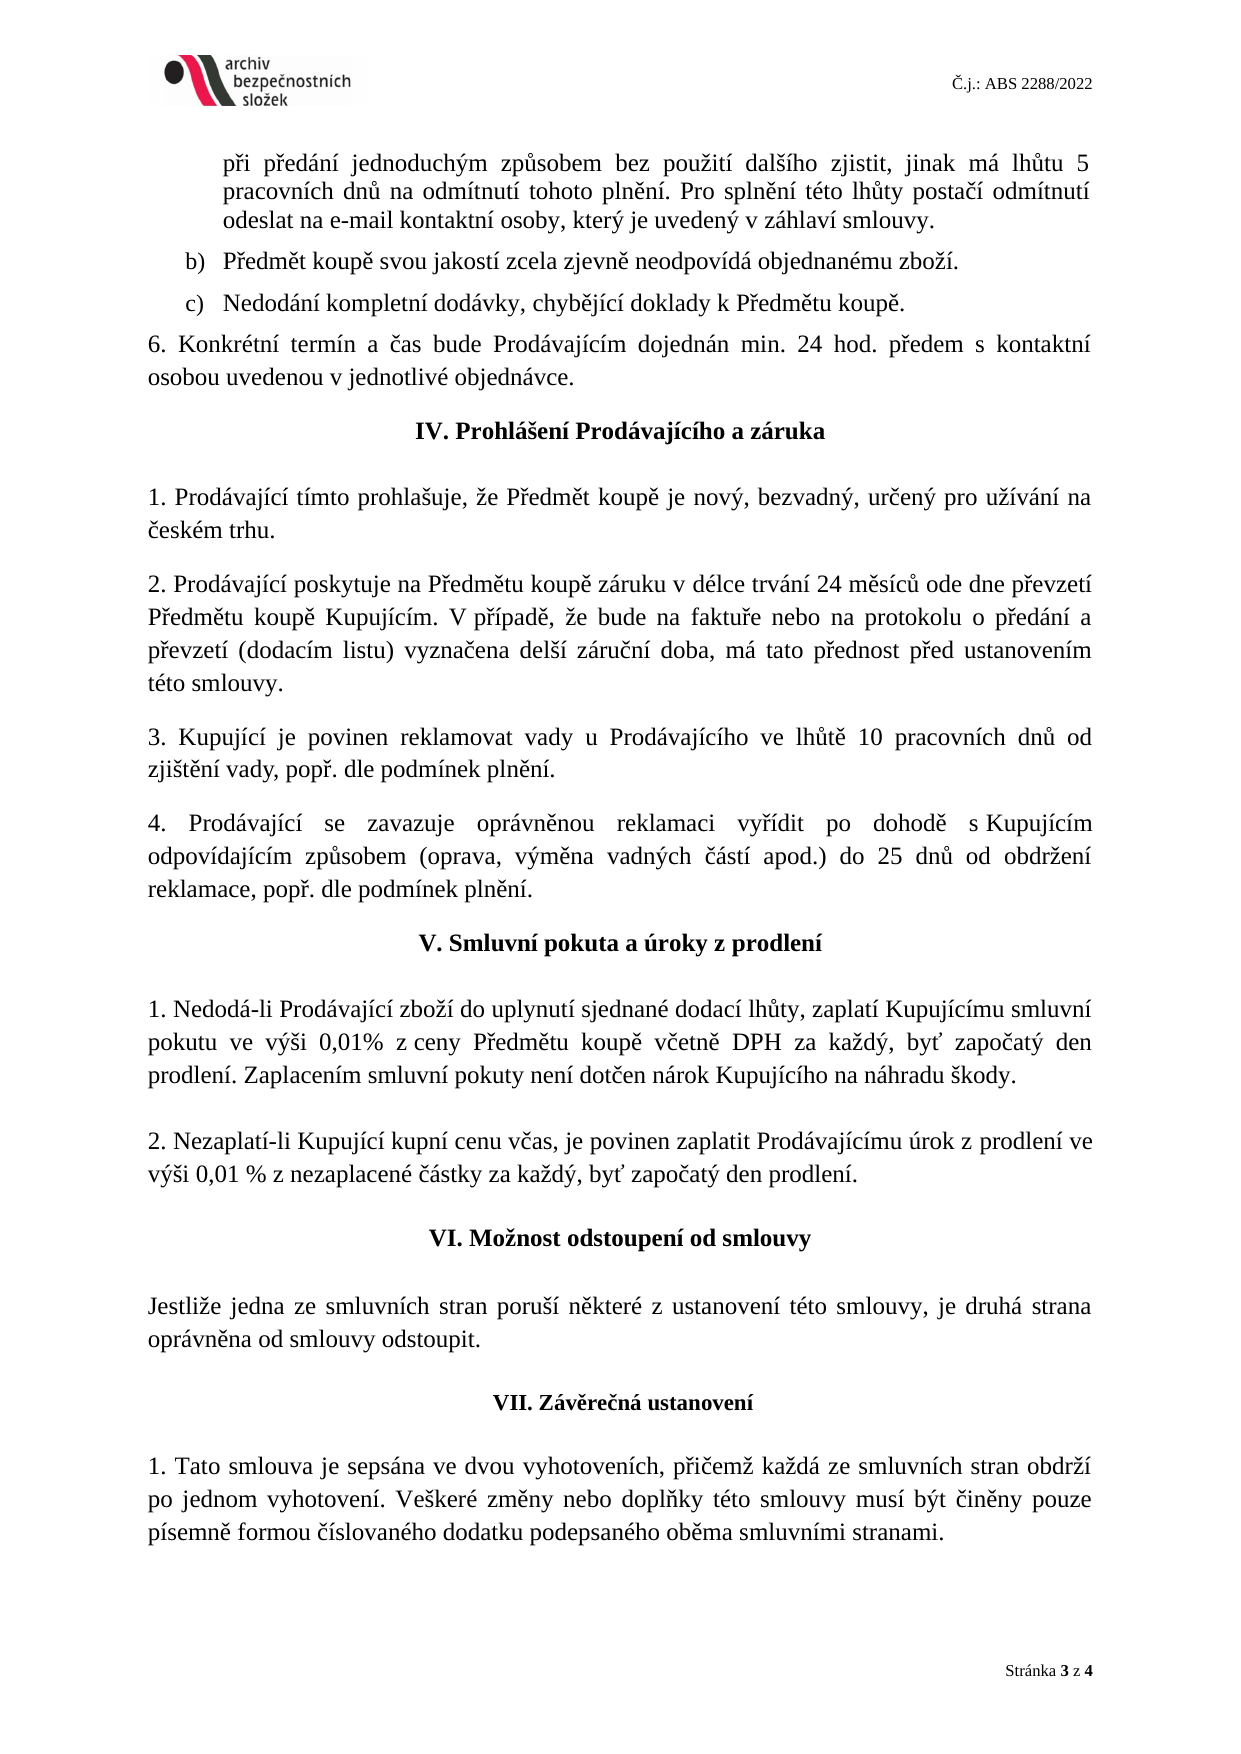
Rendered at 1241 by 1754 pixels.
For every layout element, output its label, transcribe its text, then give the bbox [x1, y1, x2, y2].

list Nedodání kompletní dodávky, chybějící doklady k Předmětu koupě. [185, 288, 1093, 316]
text Jestliže jedna ze smluvních stran poruší některé z ustanovení této smlouvy, je druhá strana oprávněna od smlouvy odstoupit. [148, 1291, 1093, 1352]
text 3. Kupující je povinen reklamovat vady u Prodávajícího ve lhůtě 10 pracovních dnů od zjištění vady, popř. dle podmínek plnění. [148, 722, 1093, 783]
text 1. Prodávající tímto prohlašuje, že Předmět koupě je nový, bezvadný, určený pro užívání na českém trhu. [148, 482, 1093, 543]
text 6. Konkrétní termín a čas bude Prodávajícím dojednán min. 24 hod. předem s kontaktní osobou uvedenou v jednotlivé objednávce. [148, 329, 1093, 391]
text VI. Možnost odstoupení od smlouvy [148, 1223, 1093, 1251]
text IV. Prohlášení Prodávajícího a záruka [148, 416, 1093, 444]
picture [147, 55, 369, 106]
text 2. Nezaplatí-li Kupující kupní cenu včas, je povinen zaplatit Prodávajícímu úrok z prodlení ve výši 0,01 % z nezaplacené částky za každý, byť započatý den prodlení. [148, 1126, 1093, 1188]
text V. Smluvní pokuta a úroky z prodlení [148, 928, 1093, 957]
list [185, 148, 1091, 234]
text 1. Tato smlouva je sepsána ve dvou vyhotoveních, přičemž každá ze smluvních stran obdrží po jednom vyhotovení. Veškeré změny nebo doplňky této smlouvy musí být činěny pouze písemně formou číslovaného dodatku podepsaného oběma smluvními stranami. [148, 1451, 1093, 1546]
text VII. Závěrečná ustanovení [148, 1389, 1093, 1415]
list Předmět koupě svou jakostí zcela zjevně neodpovídá objednanému zboží. [185, 246, 1093, 275]
text 1. Nedodá-li Prodávající zboží do uplynutí sjednané dodací lhůty, zaplatí Kupujícímu smluvní pokutu ve výši 0,01% z ceny Předmětu koupě včetně DPH za každý, byť započatý den prodlení. Zaplacením smluvní pokuty není dotčen nárok Kupujícího na náhradu škody. [148, 994, 1093, 1089]
text 4. Prodávající se zavazuje oprávněnou reklamaci vyřídit po dohodě s Kupujícím odpovídajícím způsobem (oprava, výměna vadných částí apod.) do 25 dnů od obdržení reklamace, popř. dle podmínek plnění. [148, 808, 1093, 903]
text 2. Prodávající poskytuje na Předmětu koupě záruku v délce trvání 24 měsíců ode dne převzetí Předmětu koupě Kupujícím. V případě, že bude na faktuře nebo na protokolu o předání a převzetí (dodacím listu) vyznačena delší záruční doba, má tato přednost před ustanovením této smlouvy. [148, 569, 1093, 696]
